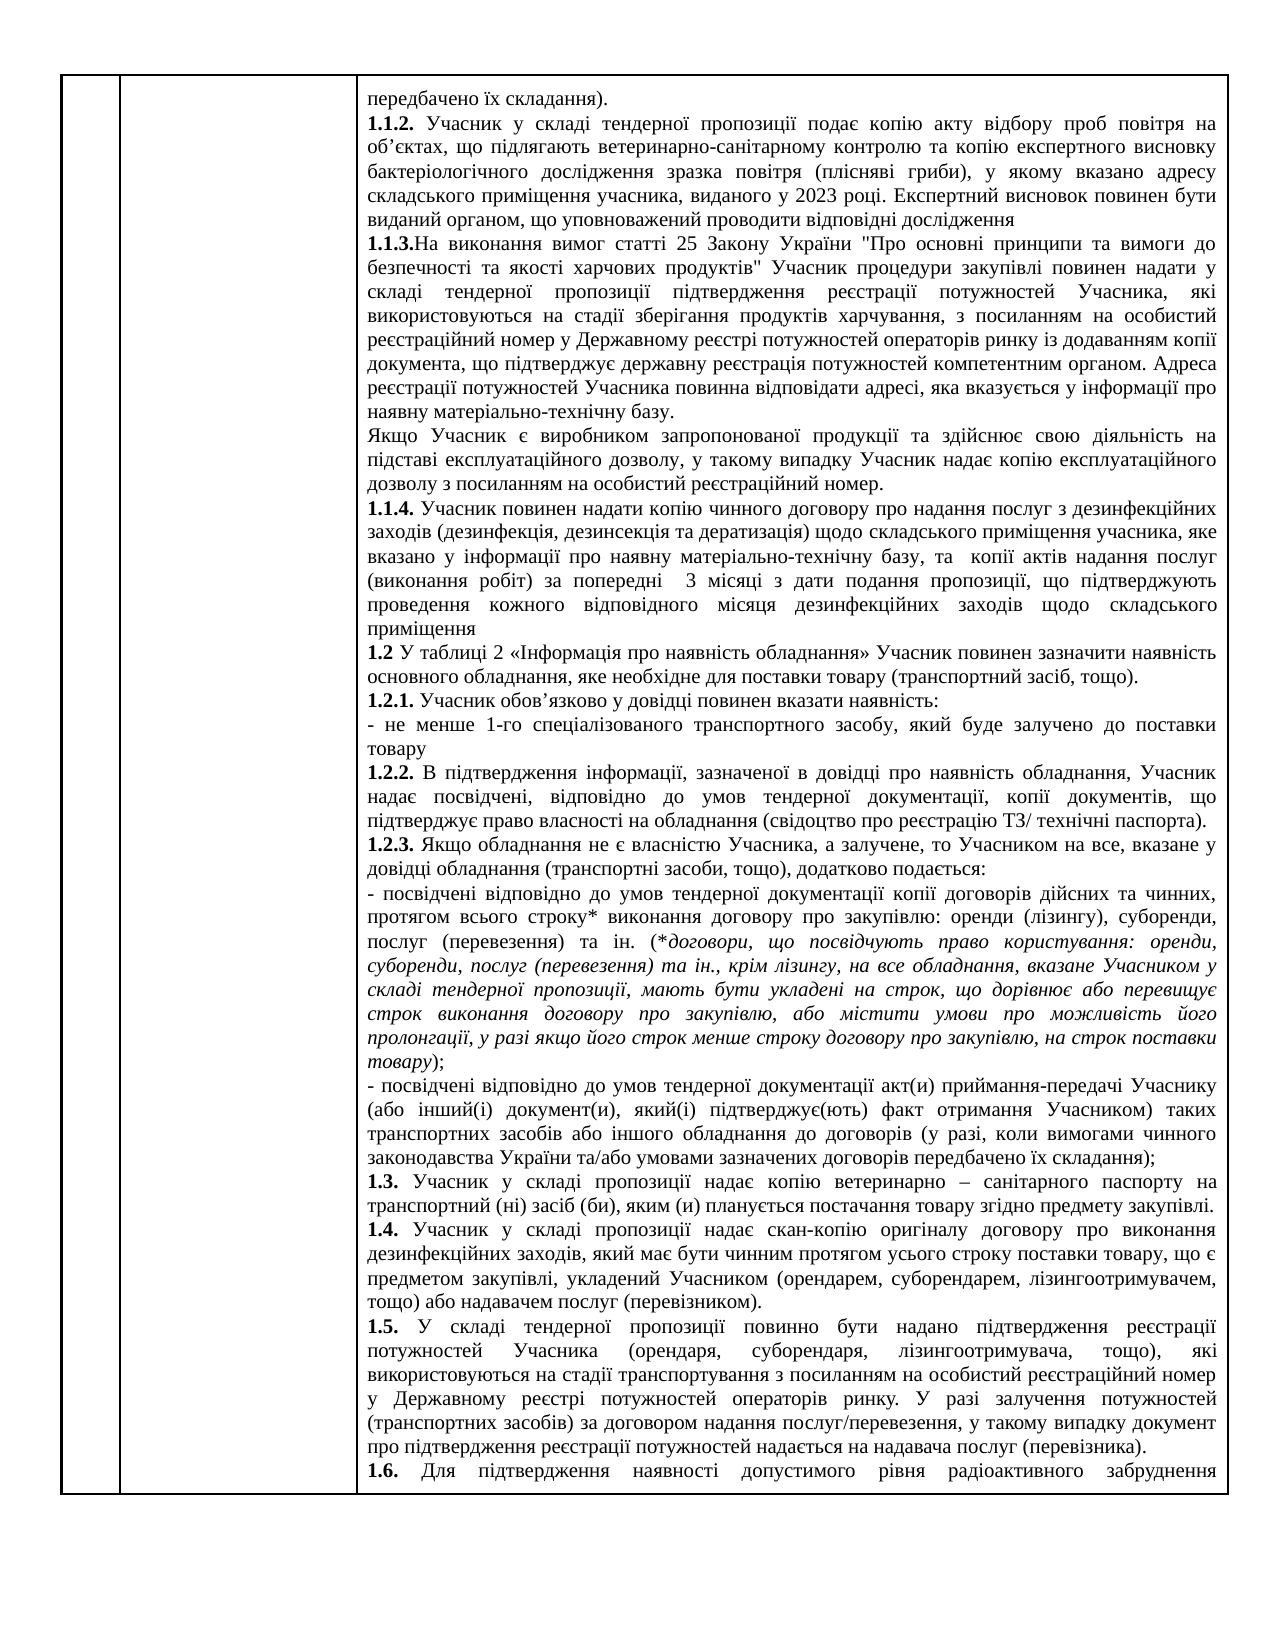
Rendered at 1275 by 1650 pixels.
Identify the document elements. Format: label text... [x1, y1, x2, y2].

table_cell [121, 76, 356, 1492]
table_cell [358, 76, 1227, 1492]
table_cell 1 [63, 76, 119, 1492]
